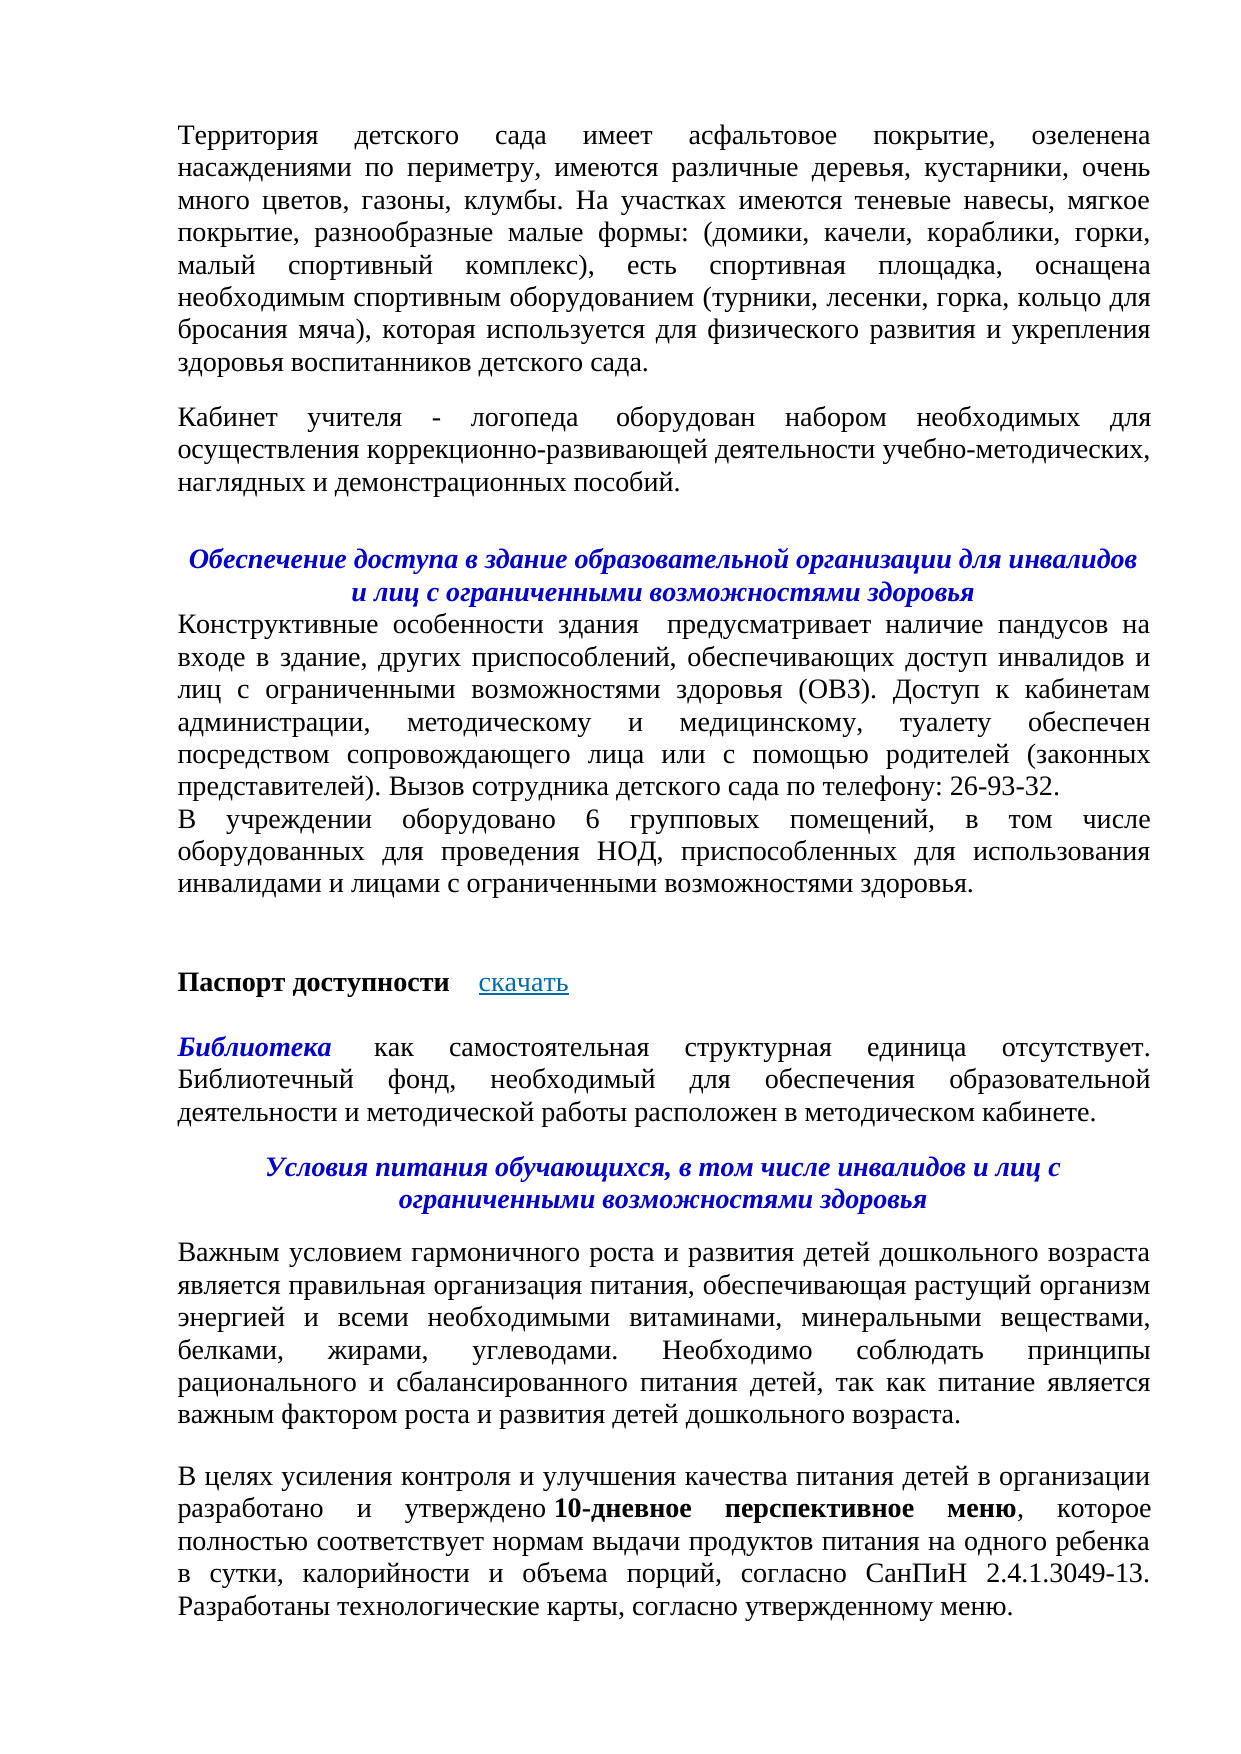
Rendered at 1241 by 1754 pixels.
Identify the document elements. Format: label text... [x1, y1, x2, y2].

text В целях усиления контроля и улучшения качества питания детей в организации разработано и утверждено 10-дневное перспективное меню, которое полностью соответствует нормам выдачи продуктов питания на одного ребенка в сутки, калорийности и объема порций, согласно СанПиН 2.4.1.3049-13. Разработаны технологические карты, согласно утвержденному меню. [177, 1459, 1152, 1621]
text Территория детского сада имеет асфальтовое покрытие, озеленена насаждениями по периметру, имеются различные деревья, кустарники, очень много цветов, газоны, клумбы. На участках имеются теневые навесы, мягкое покрытие, разнообразные малые формы: (домики, качели, кораблики, горки, малый спортивный комплекс), есть спортивная площадка, оснащена необходимым спортивным оборудованием (турники, лесенки, горка, кольцо для бросания мяча), которая используется для физического развития и укрепления здоровья воспитанников детского сада. [177, 118, 1152, 377]
text Условия питания обучающихся, в том числе инвалидов и лиц с ограниченными возможностями здоровья [177, 1150, 1152, 1215]
text В учреждении оборудовано 6 групповых помещений, в том числе оборудованных для проведения НОД, приспособленных для использования инвалидами и лицами с ограниченными возможностями здоровья. [177, 802, 1152, 899]
text Обеспечение доступа в здание образовательной организации для инвалидов и лиц с ограниченными возможностями здоровья [177, 543, 1152, 607]
text Кабинет учителя - логопеда оборудован набором необходимых для осуществления коррекционно-развивающей деятельности учебно-методических, наглядных и демонстрационных пособий. [177, 400, 1152, 497]
text Важным условием гармоничного роста и развития детей дошкольного возраста является правильная организация питания, обеспечивающая растущий организм энергией и всеми необходимыми витаминами, минеральными веществами, белками, жирами, углеводами. Необходимо соблюдать принципы рационального и сбалансированного питания детей, так как питание является важным фактором роста и развития детей дошкольного возраста. [177, 1236, 1152, 1430]
text Библиотека как самостоятельная структурная единица отсутствует. Библиотечный фонд, необходимый для обеспечения образовательной деятельности и методической работы расположен в методическом кабинете. [177, 1030, 1152, 1127]
text Паспорт доступности скачать [177, 965, 1152, 998]
text Конструктивные особенности здания предусматривает наличие пандусов на входе в здание, других приспособлений, обеспечивающих доступ инвалидов и лиц с ограниченными возможностями здоровья (ОВЗ). Доступ к кабинетам администрации, методическому и медицинскому, туалету обеспечен посредством сопровождающего лица или с помощью родителей (законных представителей). Вызов сотрудника детского сада по телефону: 26-93-32. [177, 607, 1152, 802]
